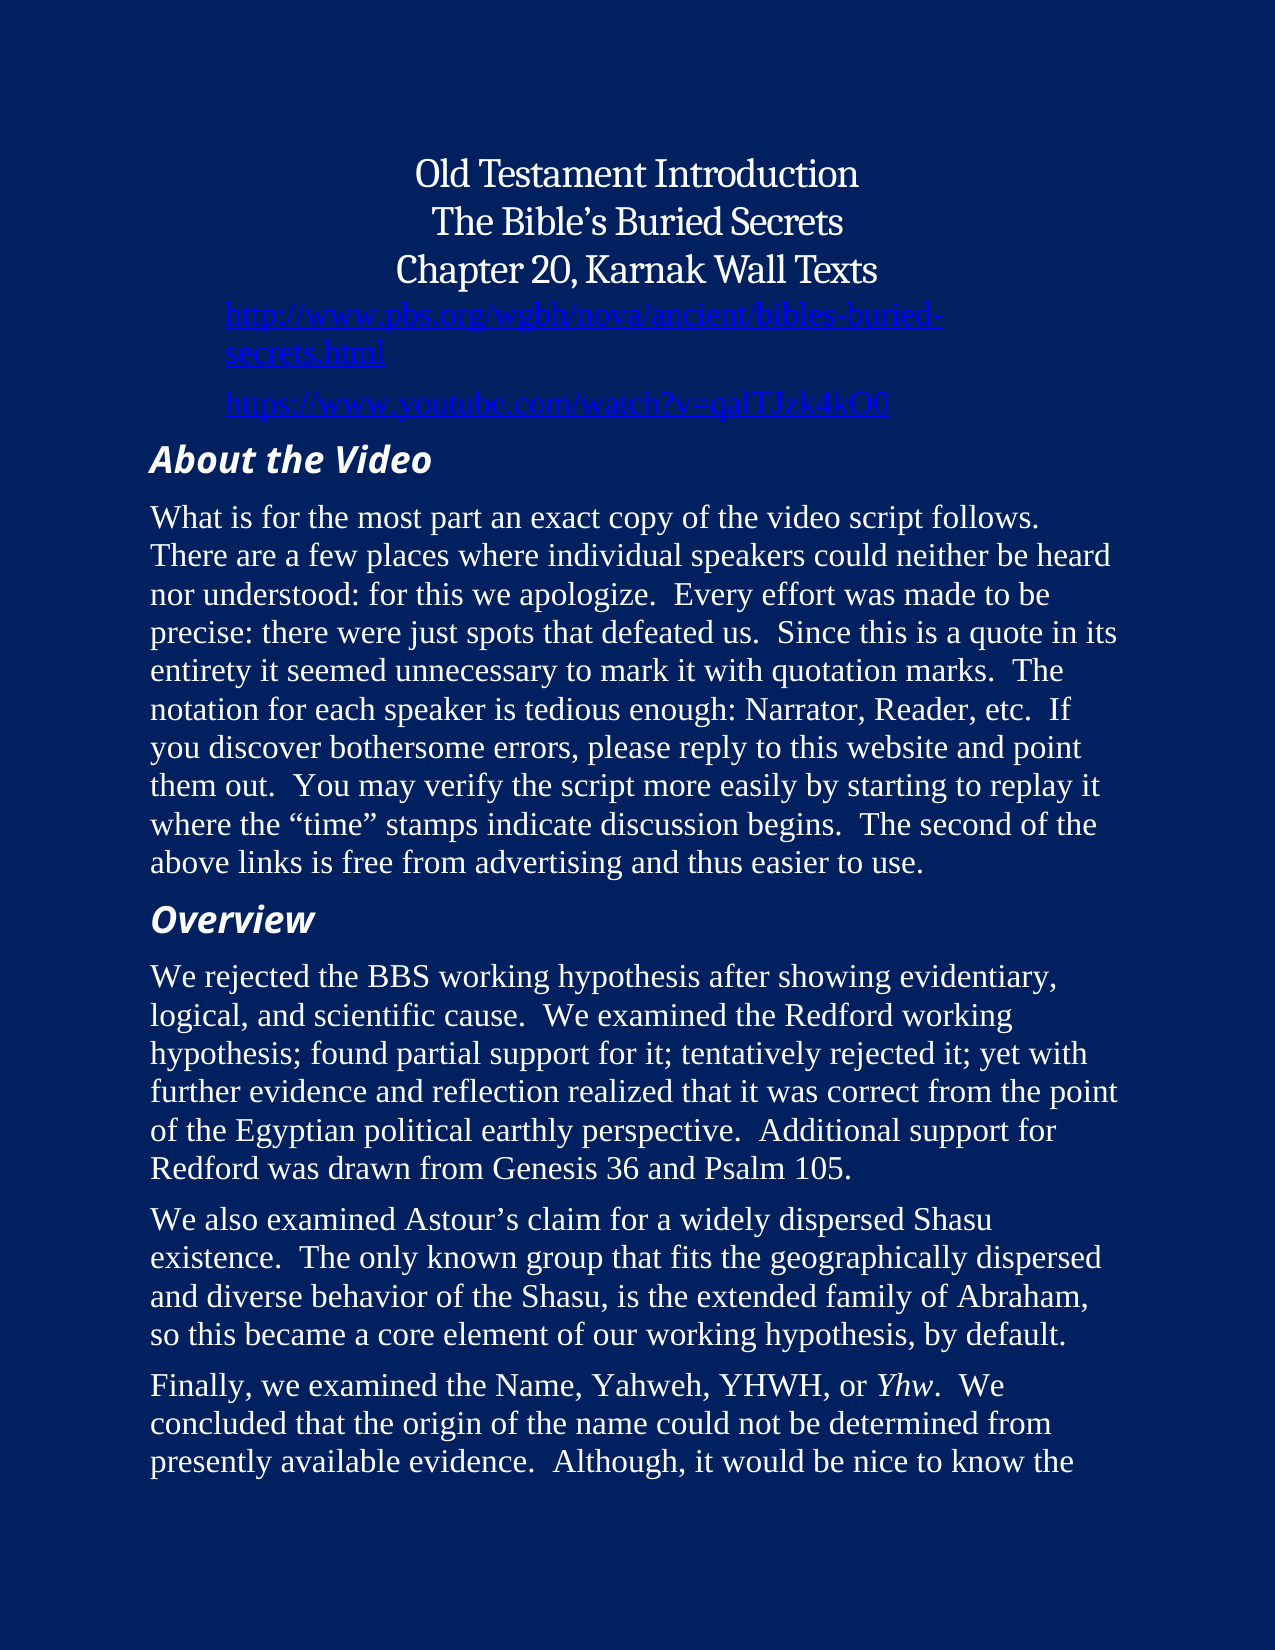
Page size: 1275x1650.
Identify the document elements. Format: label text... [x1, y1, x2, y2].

text We rejected the BBS working hypothesis after showing evidentiary, logical, and scientific cause. We examined the Redford working hypothesis; found partial support for it; tentatively rejected it; yet with further evidence and reflection realized that it was correct from the point of the Egyptian political earthly perspective. Additional support for Redford was drawn from Genesis 36 and Psalm 105. [150, 957, 1125, 1187]
text About the Video [150, 434, 1125, 485]
title Old Testament Introduction The Bible’s Buried Secrets Chapter 20, Karnak Wall Texts [150, 150, 1125, 294]
text http://www.pbs.org/wgbh/nova/ancient/bibles-buried-secrets.html [225, 294, 1050, 370]
text We also examined Astour’s claim for a widely dispersed Shasu existence. The only known group that fits the geographically dispersed and diverse behavior of the Shasu, is the extended family of Abraham, so this became a core element of our working hypothesis, by default. [150, 1199, 1125, 1352]
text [150, 1365, 1125, 1480]
text What is for the most part an exact copy of the video script follows. There are a few places where individual speakers could neither be heard nor understood: for this we apologize. Every effort was made to be precise: there were just spots that defeated us. Since this is a quote in its entirety it seemed unnecessary to mark it with quotation marks. The notation for each speaker is tedious enough: Narrator, Reader, etc. If you discover bothersome errors, please reply to this website and point them out. You may verify the script more easily by starting to replay it where the “time” stamps indicate discussion begins. The second of the above links is free from advertising and thus easier to use. [150, 497, 1125, 881]
text Overview [150, 893, 1125, 944]
text https://www.youtube.com/watch?v=qalTJzk4kO0 [225, 383, 1050, 421]
